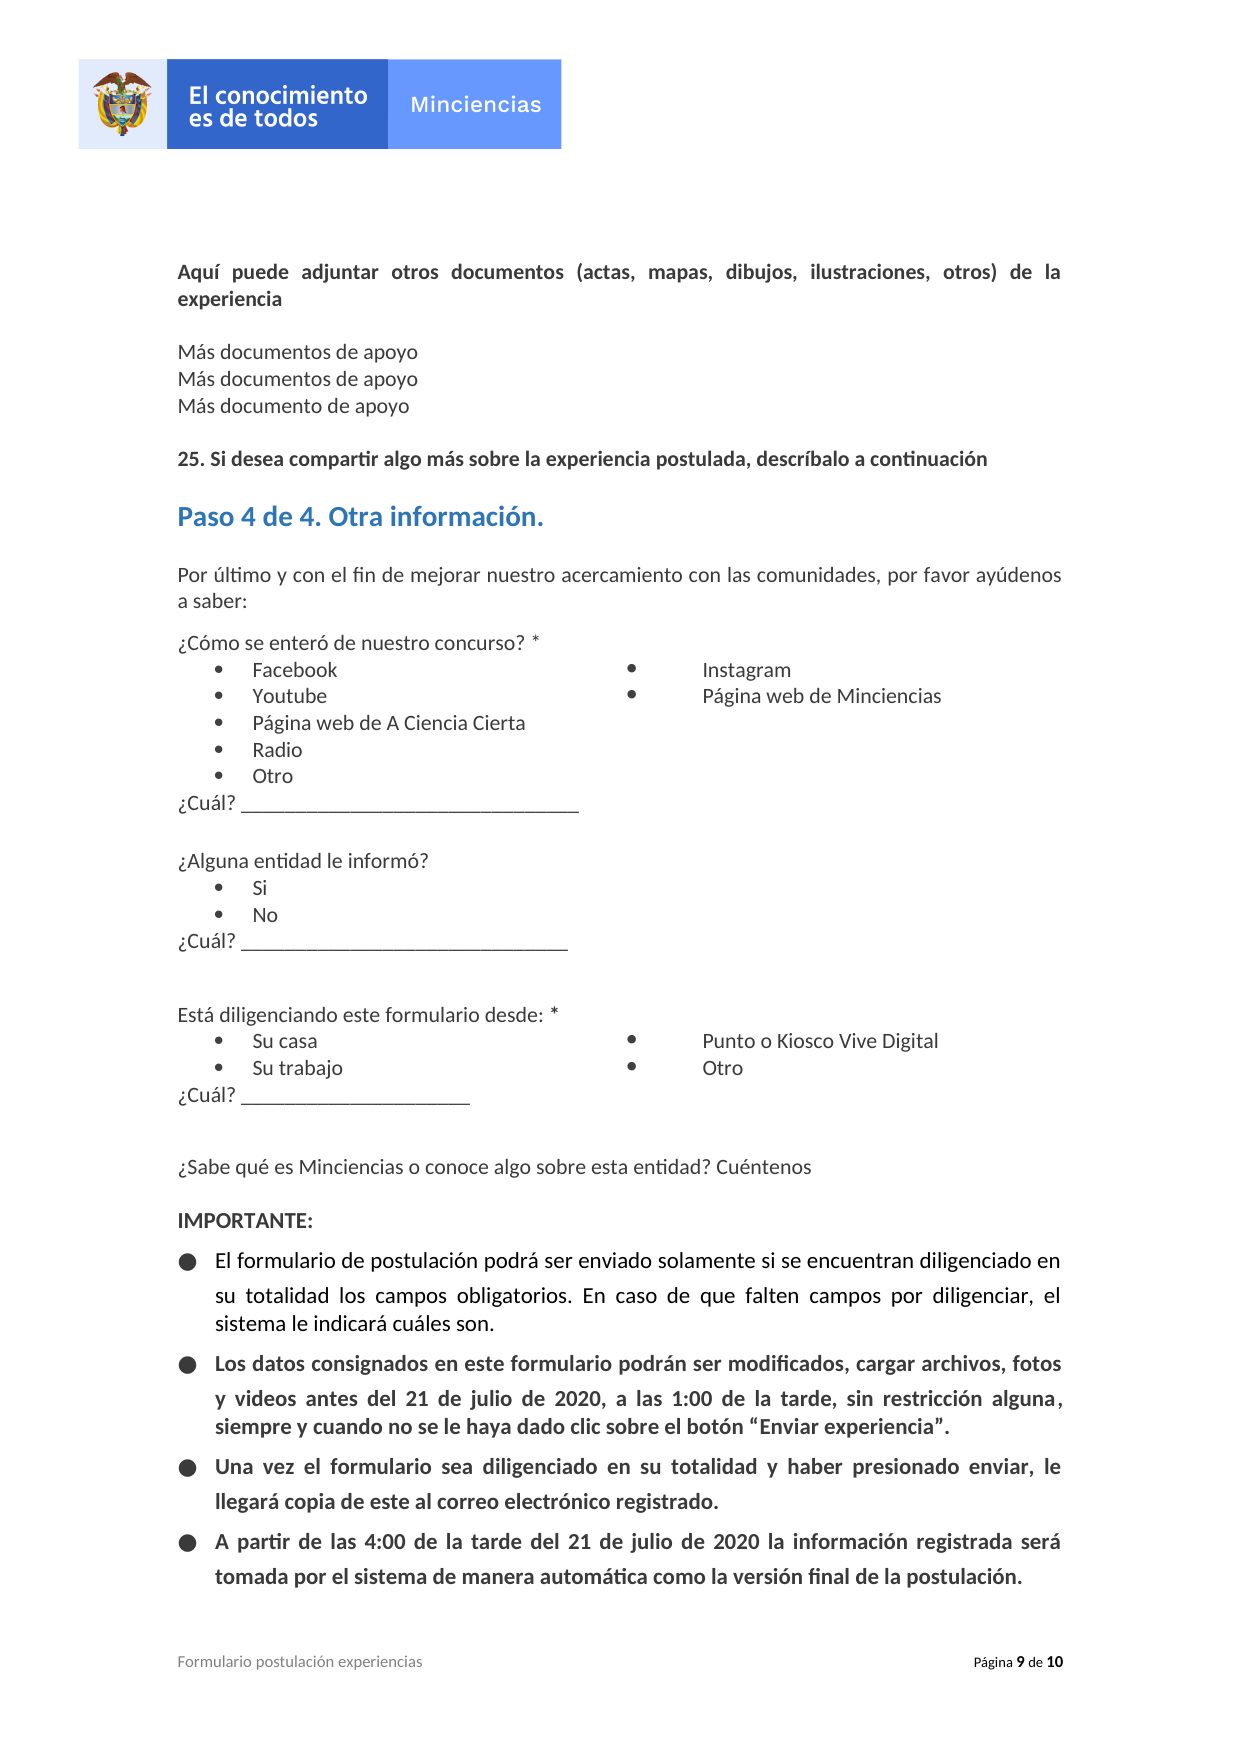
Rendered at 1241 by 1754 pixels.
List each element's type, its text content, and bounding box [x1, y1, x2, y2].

text Por último y con el fin de mejorar nuestro acercamiento con las comunidades, por favor ayúdenos a saber: [177, 561, 1063, 614]
list Otro [215, 763, 1063, 789]
list Radio [215, 736, 1063, 763]
text ¿Cuál? _______________________________ [177, 789, 1063, 816]
list Página web de A Ciencia Cierta [215, 709, 1063, 736]
text Paso 4 de 4. Otra información. [177, 498, 1063, 534]
list No [215, 901, 1063, 927]
list A partir de las 4:00 de la tarde del 21 de julio de 2020 la información registrada será tomada por el sistema de manera automática como la versión final de la postulación. [177, 1515, 1063, 1590]
text ¿Cómo se enteró de nuestro concurso? * [177, 629, 1063, 656]
list Su trabajo  Otro [215, 1054, 1063, 1081]
text ¿Sabe qué es Minciencias o conoce algo sobre esta entidad? Cuéntenos [177, 1153, 1063, 1180]
text ¿Alguna entidad le informó? [177, 847, 1063, 874]
text 25. Si desea compartir algo más sobre la experiencia postulada, descríbalo a continuación [177, 445, 1063, 472]
list Facebook  Instagram [215, 656, 1063, 683]
text Aquí puede adjuntar otros documentos (actas, mapas, dibujos, ilustraciones, otros) de la experiencia [177, 258, 1063, 312]
list Los datos consignados en este formulario podrán ser modificados, cargar archivos, fotos y videos antes del 21 de julio de 2020, a las 1:00 de la tarde, sin restricción alguna. [177, 1337, 1063, 1440]
text Más documentos de apoyo [177, 365, 1063, 392]
list Youtube  Página web de Minciencias [215, 683, 1063, 709]
list Una vez el formulario sea diligenciado en su totalidad y haber presionado enviar, le llegará copia de este al correo electrónico registrado. [177, 1440, 1063, 1515]
picture [78, 59, 562, 149]
text Más documentos de apoyo [177, 338, 1063, 365]
list Si [215, 874, 1063, 901]
text ¿Cuál? _____________________ [177, 1081, 1063, 1108]
text Más documento de apoyo [177, 392, 1063, 418]
text ¿Cuál? ______________________________ [177, 927, 1063, 954]
text Está diligenciando este formulario desde: * [177, 1001, 1063, 1028]
text IMPORTANTE: [177, 1206, 1063, 1234]
list Su casa  Punto o Kiosco Vive Digital [215, 1028, 1063, 1054]
